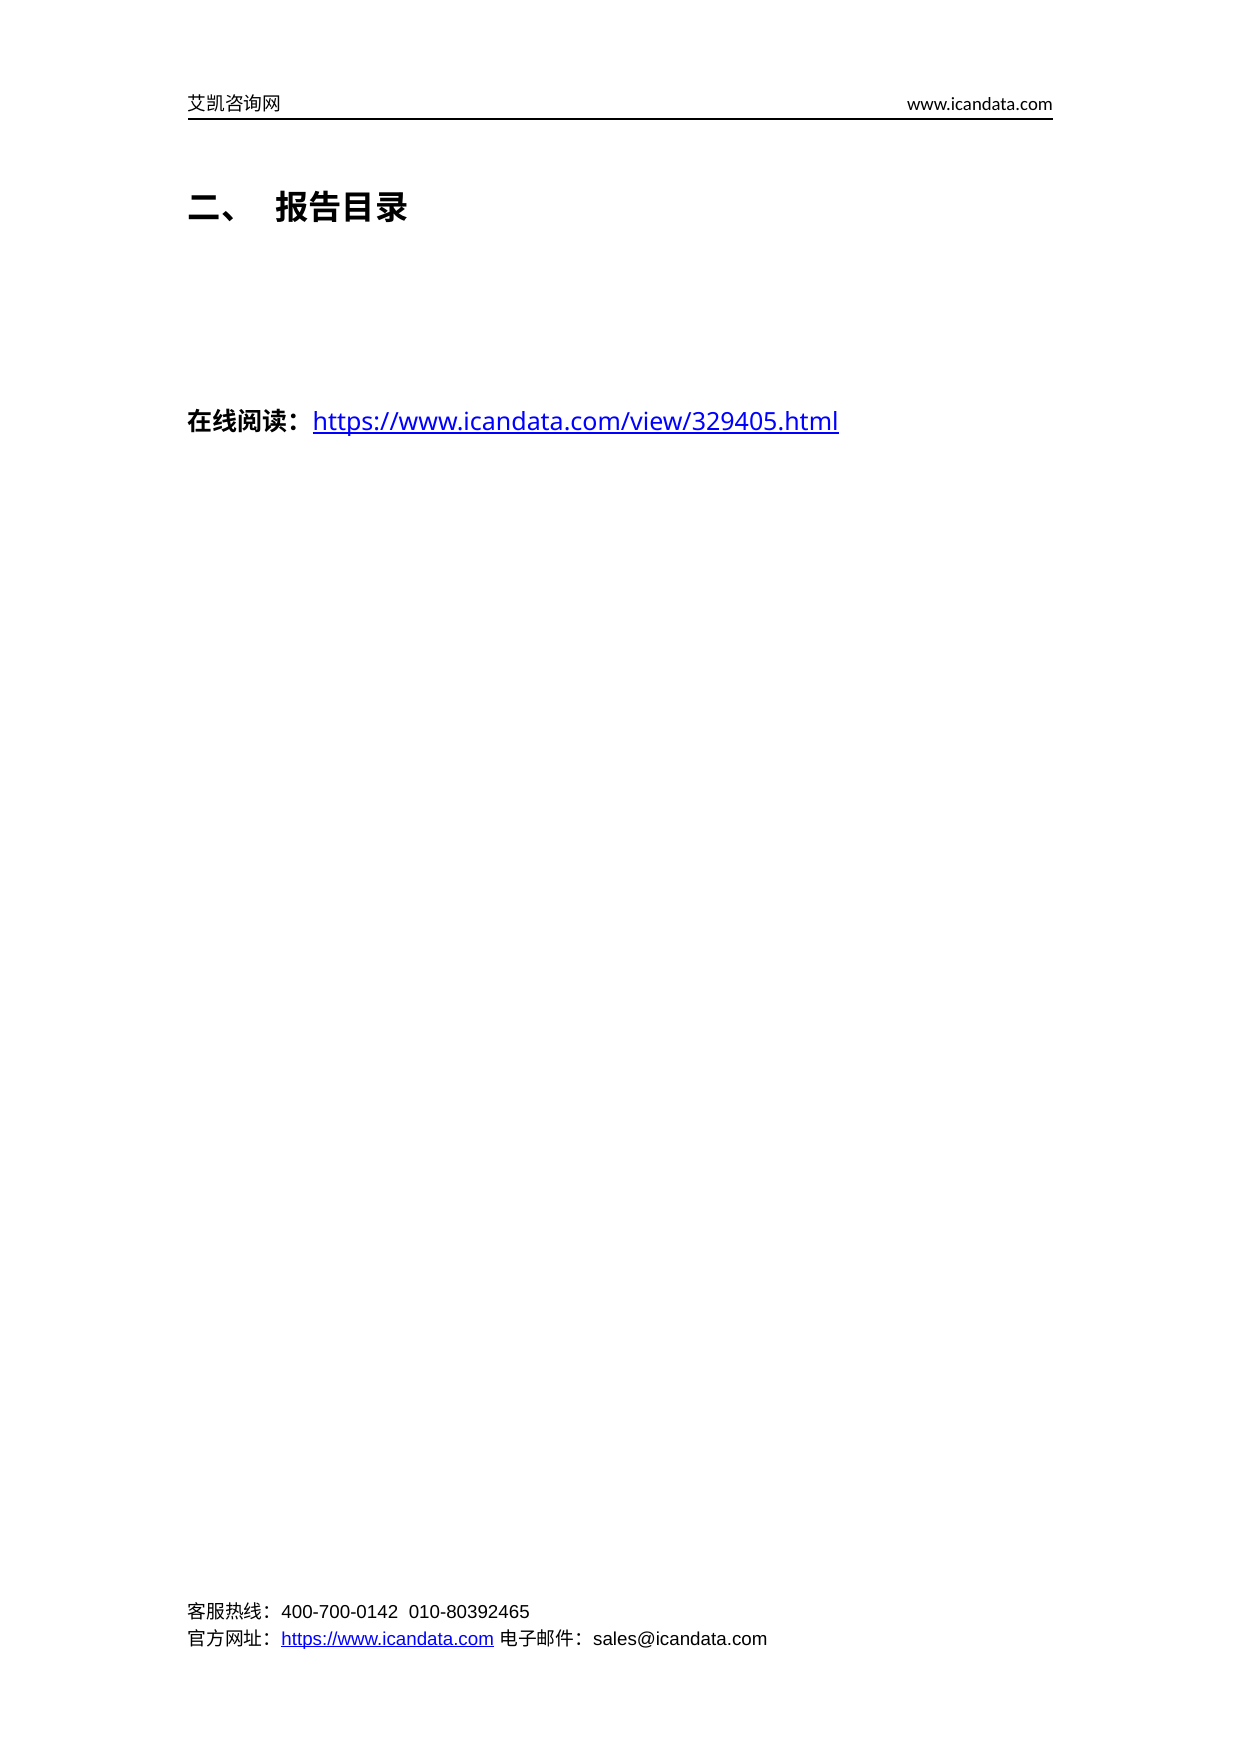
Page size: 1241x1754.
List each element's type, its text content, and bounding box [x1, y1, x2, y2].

text 在线阅读：https://www.icandata.com/view/329405.html [187, 387, 1053, 452]
subtitle 报告目录 [187, 172, 1053, 237]
